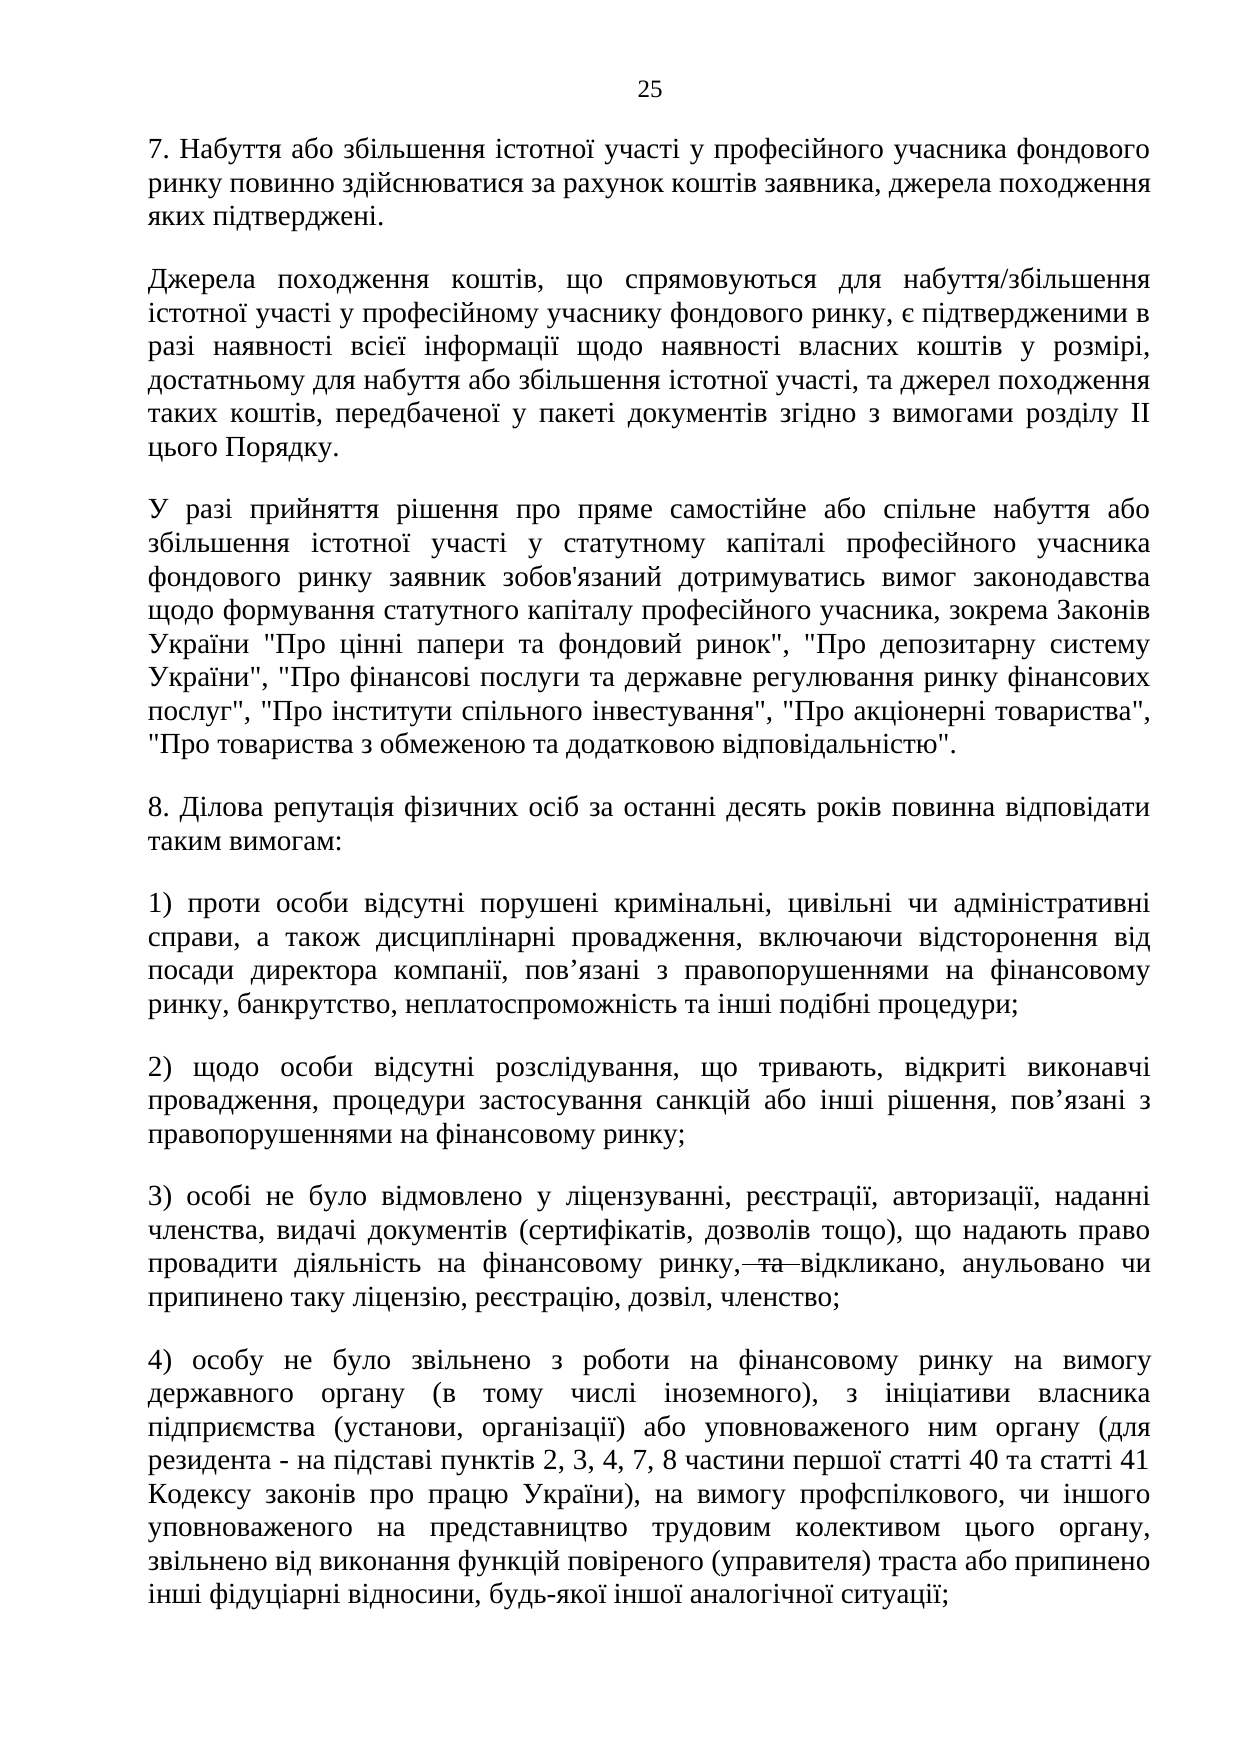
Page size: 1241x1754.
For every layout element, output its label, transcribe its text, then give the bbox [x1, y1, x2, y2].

text 3) особі не було відмовлено у ліцензуванні, реєстрації, авторизації, наданні членства, видачі документів (сертифікатів, дозволів тощо), що надають право провадити діяльність на фінансовому ринку, та відкликано, анульовано чи припинено таку ліцензію, реєстрацію, дозвіл, членство; [148, 1178, 1152, 1313]
text 4) особу не було звільнено з роботи на фінансовому ринку на вимогу державного органу (в тому числі іноземного), з ініціативи власника підприємства (установи, організації) або уповноваженого ним органу (для резидента - на підставі пунктів 2, 3, 4, 7, 8 частини першої статті 40 та статті 41 Кодексу законів про працю України), на вимогу профспілкового, чи іншого уповноваженого на представництво трудовим колективом цього органу, звільнено від виконання функцій повіреного (управителя) траста або припинено інші фідуціарні відносини, будь-якої іншої аналогічної ситуації; [148, 1342, 1152, 1610]
text 8. Ділова репутація фізичних осіб за останні десять років повинна відповідати таким вимогам: [148, 789, 1152, 856]
text Джерела походження коштів, що спрямовуються для набуття/збільшення істотної участі у професійному учаснику фондового ринку, є підтвердженими в разі наявності всієї інформації щодо наявності власних коштів у розмірі, достатньому для набуття або збільшення істотної участі, та джерел походження таких коштів, передбаченої у пакеті документів згідно з вимогами розділу II цього Порядку. [148, 261, 1152, 462]
text У разі прийняття рішення про пряме самостійне або спільне набуття або збільшення істотної участі у статутному капіталі професійного учасника фондового ринку заявник зобов'язаний дотримуватись вимог законодавства щодо формування статутного капіталу професійного учасника, зокрема Законів України "Про цінні папери та фондовий ринок", "Про депозитарну систему України", "Про фінансові послуги та державне регулювання ринку фінансових послуг", "Про інститути спільного інвестування", "Про акціонерні товариства", "Про товариства з обмеженою та додатковою відповідальністю". [148, 492, 1152, 760]
text 2) щодо особи відсутні розслідування, що тривають, відкриті виконавчі провадження, процедури застосування санкцій або інші рішення, пов’язані з правопорушеннями на фінансовому ринку; [148, 1049, 1152, 1149]
text 1) проти особи відсутні порушені кримінальні, цивільні чи адміністративні справи, а також дисциплінарні провадження, включаючи відсторонення від посади директора компанії, пов’язані з правопорушеннями на фінансовому ринку, банкрутство, неплатоспроможність та інші подібні процедури; [148, 885, 1152, 1019]
text 7. Набуття або збільшення істотної участі у професійного учасника фондового ринку повинно здійснюватися за рахунок коштів заявника, джерела походження яких підтверджені. [148, 103, 1152, 232]
